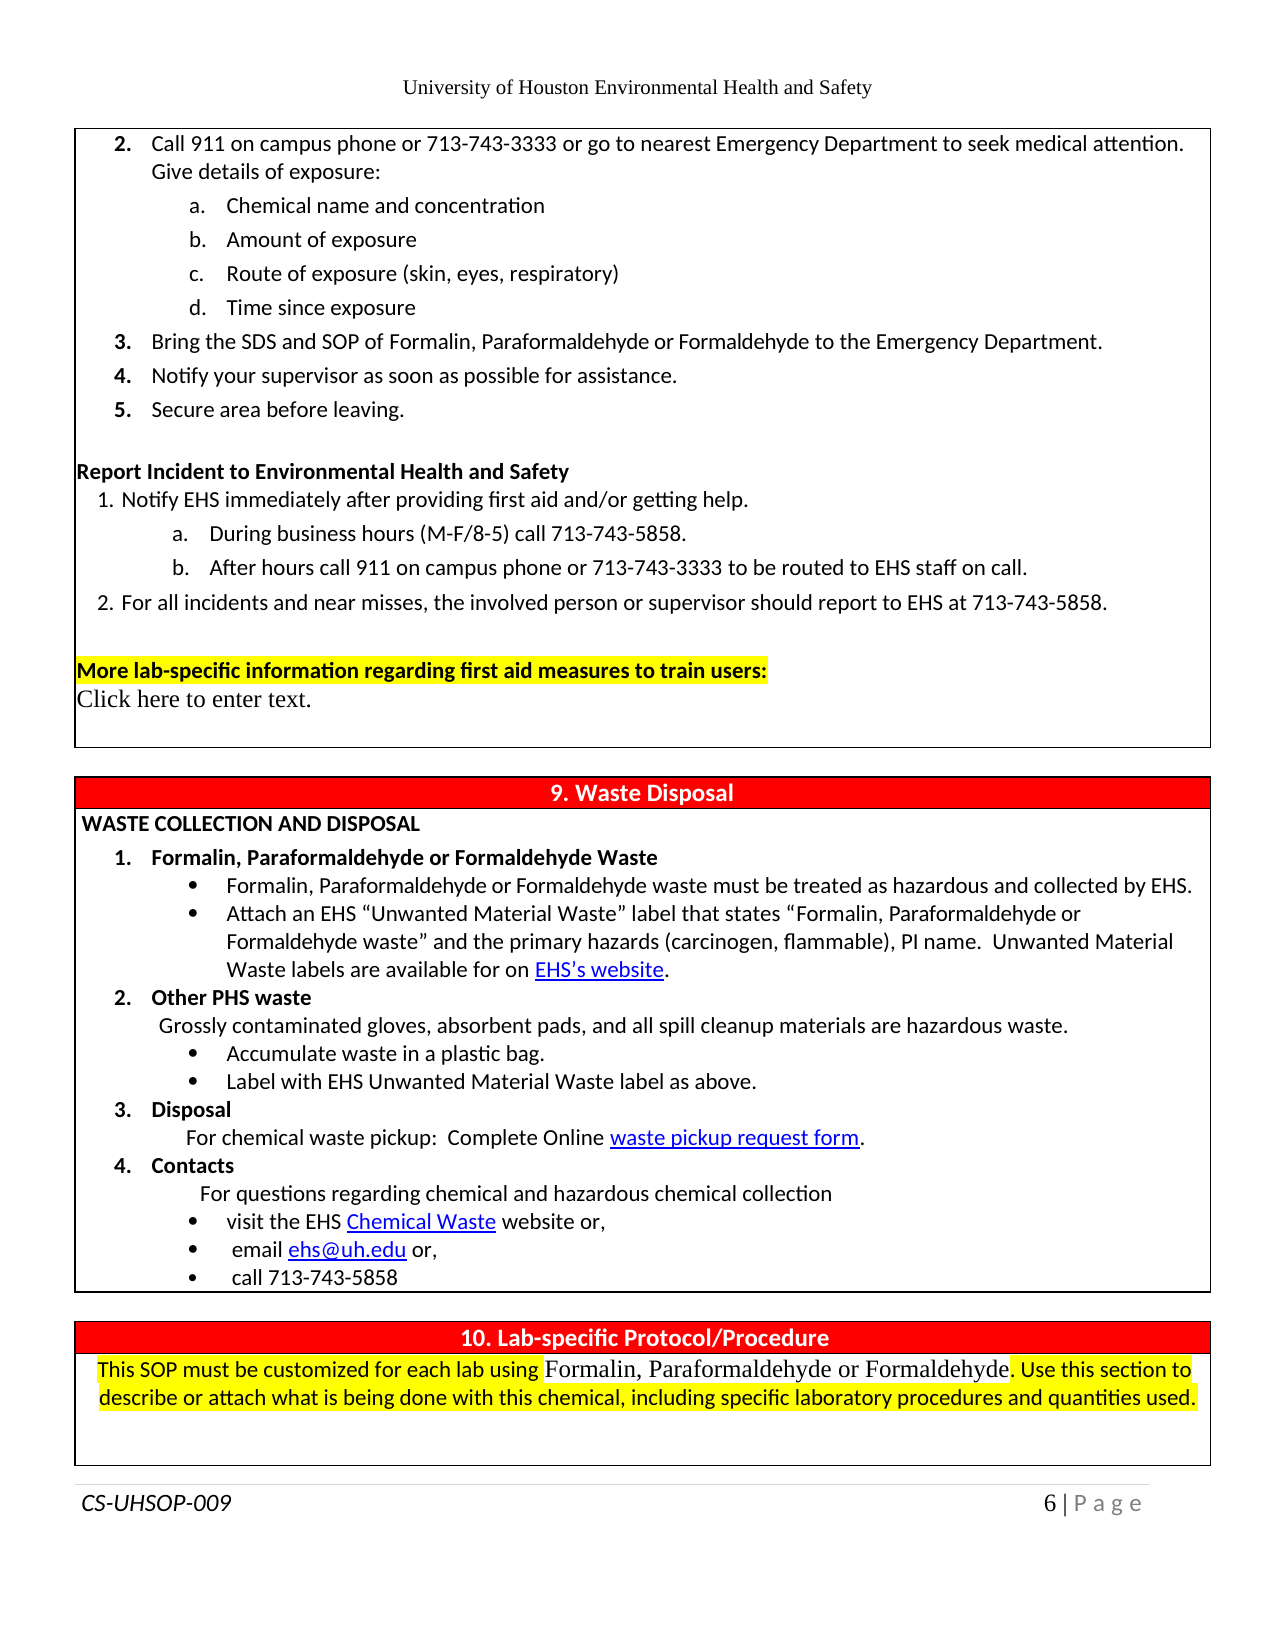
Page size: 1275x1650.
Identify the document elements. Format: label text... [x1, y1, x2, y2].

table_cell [76, 1354, 1210, 1465]
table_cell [76, 129, 1210, 747]
table_header 9. Waste Disposal [76, 778, 1210, 808]
table_cell WASTE COLLECTION AND DISPOSAL Formalin, Paraformaldehyde or Formaldehyde Waste Formalin, Paraformaldehyde or Formaldehyde waste must be treated as hazardous and collected by EHS. Attach an EHS “Unwanted Material Waste” label that states “Formalin, Paraformaldehyde or Formaldehyde waste” and the primary hazards (carcinogen, flammable), PI name. Unwanted Material Waste labels are available for on EHS’s website. Other PHS waste Grossly contaminated gloves, absorbent pads, and all spill cleanup materials are hazardous waste. Accumulate waste in a plastic bag. Label with EHS Unwanted Material Waste label as above. Disposal For chemical waste pickup: Complete Online waste pickup request form. Contacts For questions regarding chemical and hazardous chemical collection visit the EHS Chemical Waste website or, email ehs@uh.edu or, call 713-743-5858 [76, 809, 1210, 1291]
table_header 10. Lab-specific Protocol/Procedure [76, 1322, 1210, 1353]
